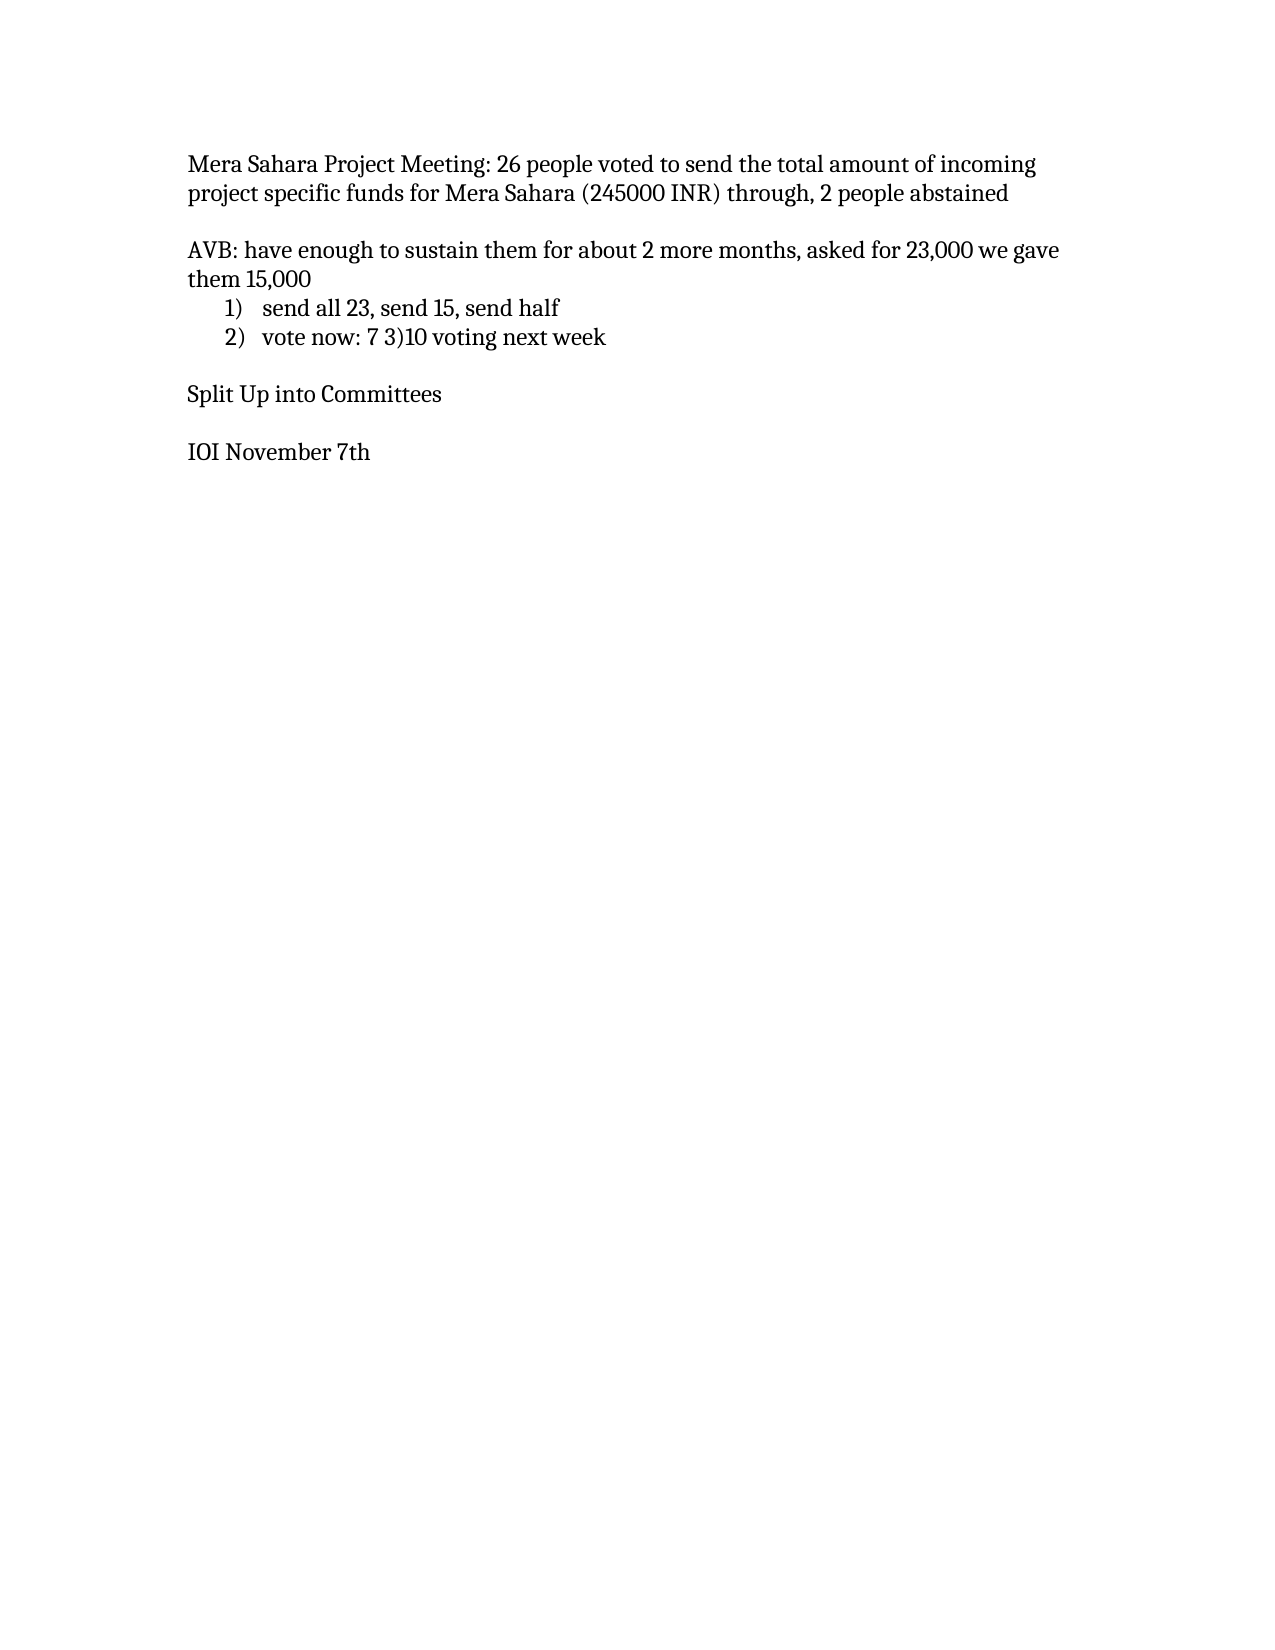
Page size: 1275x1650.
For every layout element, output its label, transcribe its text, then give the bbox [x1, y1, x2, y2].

text Split Up into Committees [187, 380, 1087, 409]
list send all 23, send 15, send half [225, 294, 1087, 322]
text IOI November 7th [187, 437, 1087, 466]
list vote now: 7 3)10 voting next week [225, 322, 1087, 351]
text AVB: have enough to sustain them for about 2 more months, asked for 23,000 we gave them 15,000 [187, 236, 1087, 294]
text Mera Sahara Project Meeting: 26 people voted to send the total amount of incoming project specific funds for Mera Sahara (245000 INR) through, 2 people abstained [187, 150, 1087, 207]
